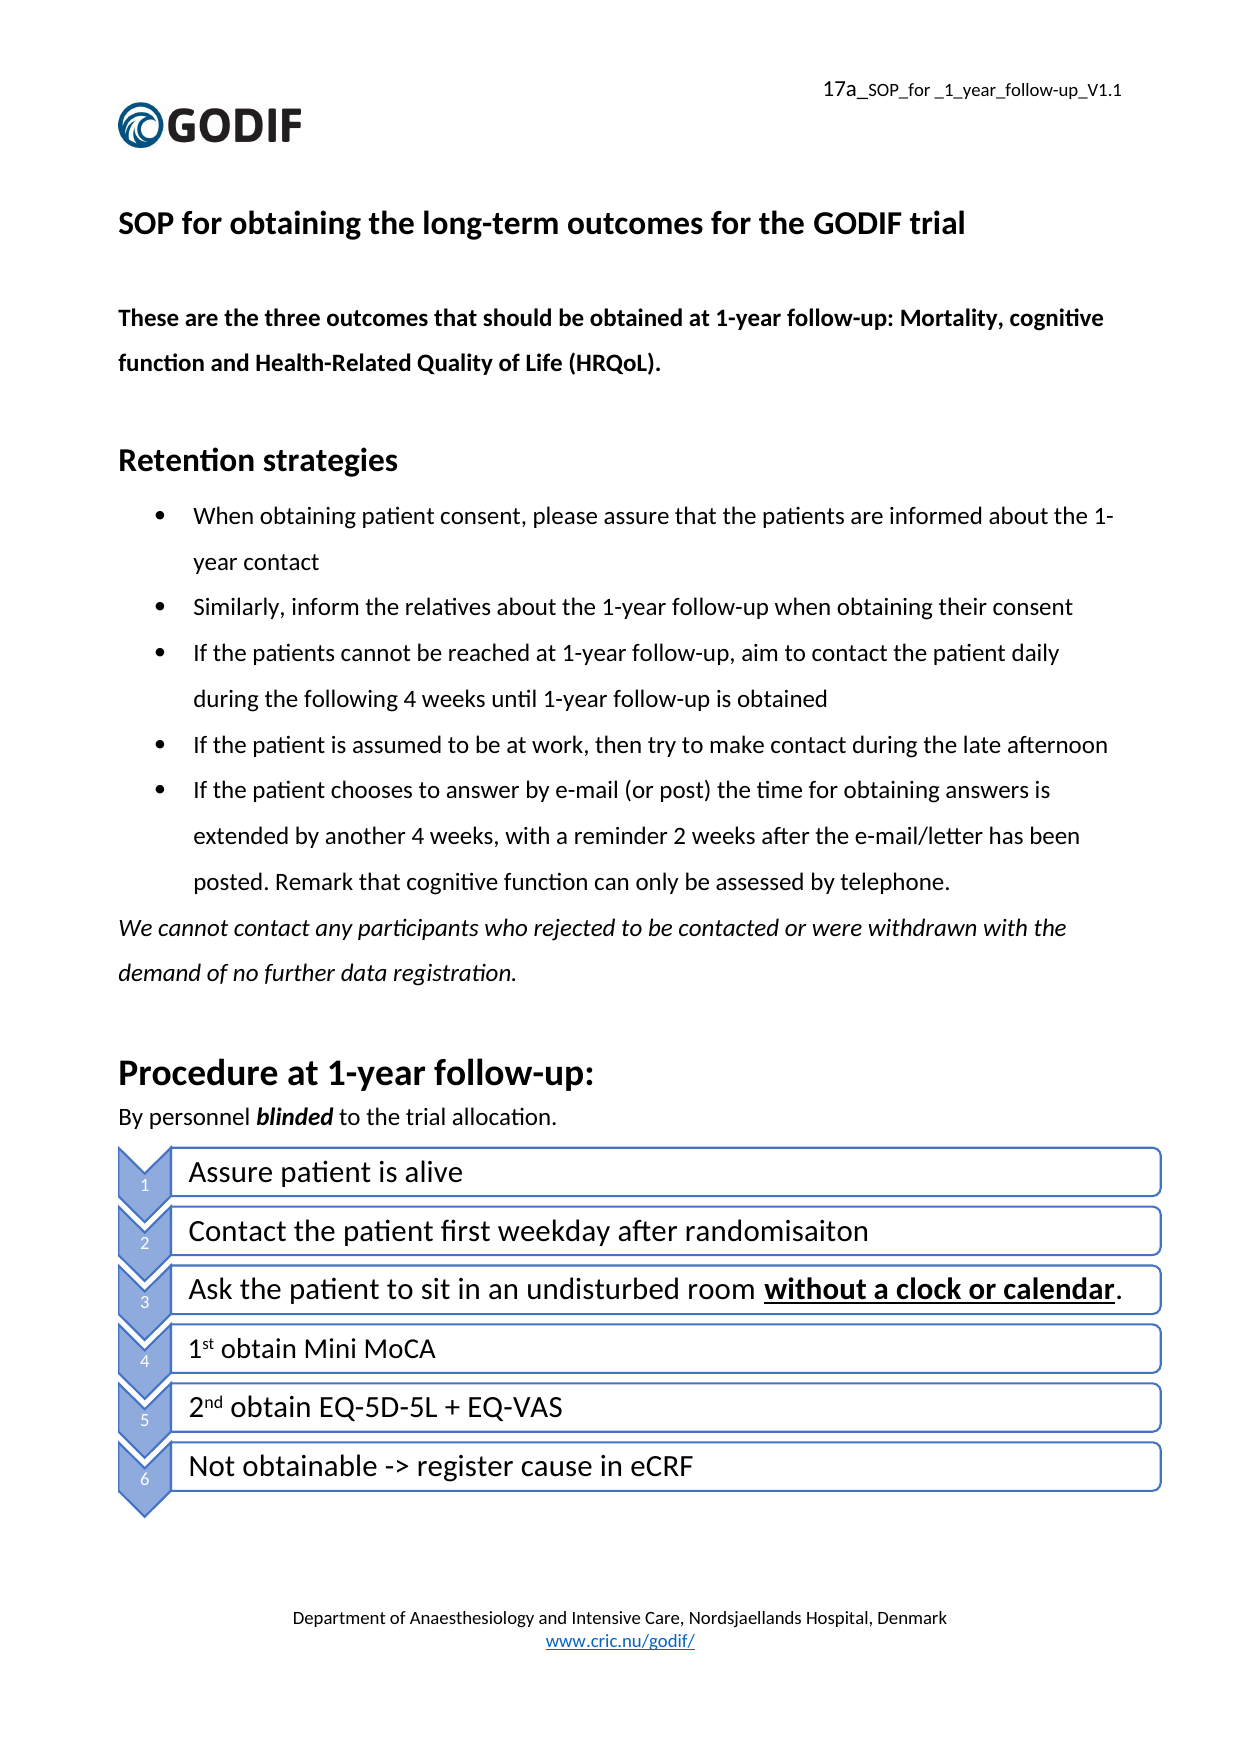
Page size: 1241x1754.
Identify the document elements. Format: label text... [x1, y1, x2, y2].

list If the patient chooses to answer by e-mail (or post) the time for obtaining answers is extended by another 4 weeks, with a reminder 2 weeks after the e-mail/letter has been posted. Remark that cognitive function can only be assessed by telephone. [156, 774, 1122, 896]
text We cannot contact any participants who rejected to be contacted or were withdrawn with the demand of no further data registration. [118, 912, 1122, 988]
text Procedure at 1-year follow-up: [118, 1049, 1122, 1095]
text By personnel blinded to the trial allocation. [118, 1102, 1122, 1132]
list When obtaining patient consent, please assure that the patients are informed about the 1-year contact [156, 500, 1122, 576]
subtitle SOP for obtaining the long-term outcomes for the GODIF trial [118, 202, 1122, 243]
list If the patients cannot be reached at 1-year follow-up, aim to contact the patient daily during the following 4 weeks until 1-year follow-up is obtained [156, 637, 1122, 713]
list Similarly, inform the relatives about the 1-year follow-up when obtaining their consent [156, 592, 1122, 622]
list If the patient is assumed to be at work, then try to make contact during the late afternoon [156, 729, 1122, 759]
picture [118, 101, 301, 149]
text These are the three outcomes that should be obtained at 1-year follow-up: Mortality, cognitive function and Health-Related Quality of Life (HRQoL). [118, 302, 1122, 378]
text Retention strategies [118, 439, 1122, 480]
